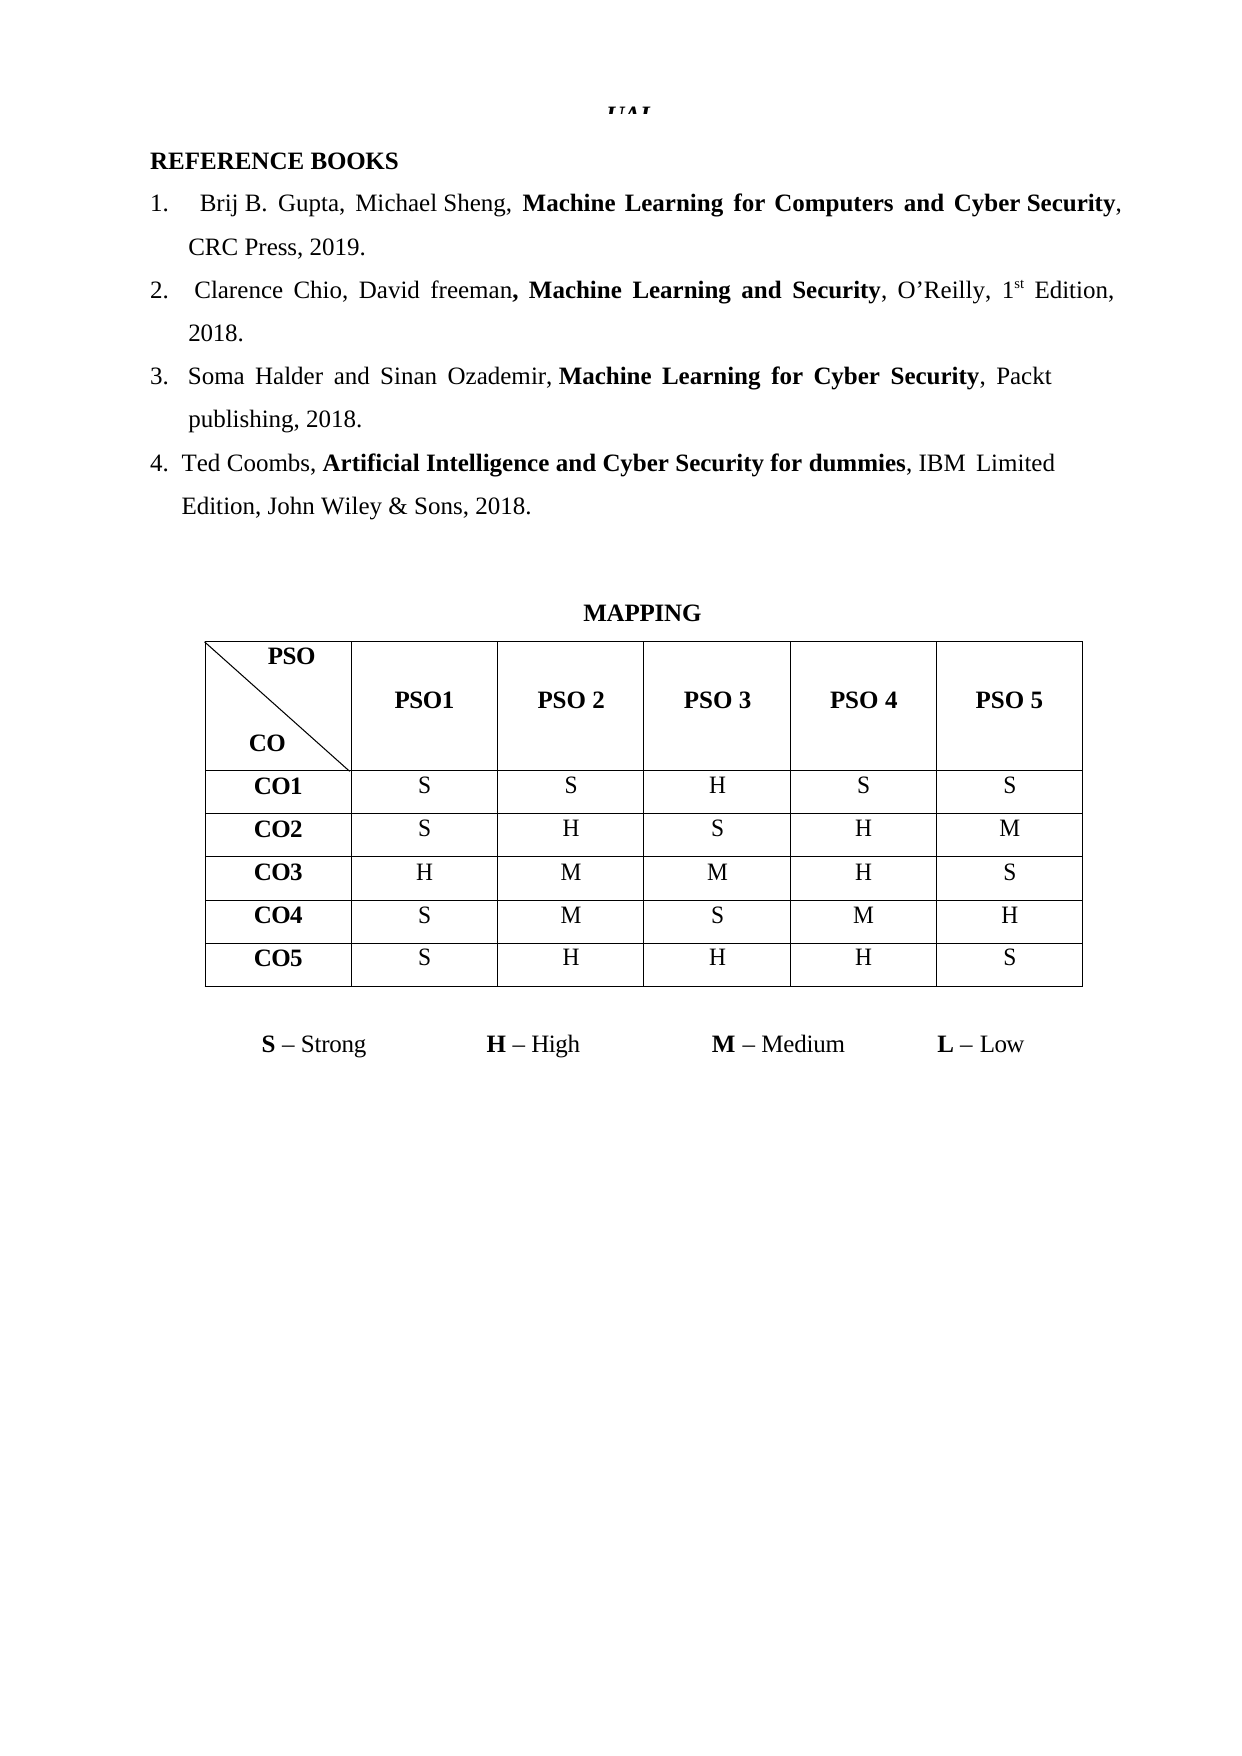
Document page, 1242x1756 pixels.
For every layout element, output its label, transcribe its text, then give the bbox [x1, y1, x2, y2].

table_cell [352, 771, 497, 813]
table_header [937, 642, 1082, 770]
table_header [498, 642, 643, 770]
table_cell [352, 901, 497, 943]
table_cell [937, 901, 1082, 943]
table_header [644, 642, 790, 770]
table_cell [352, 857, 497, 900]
subtitle MAPPING [104, 598, 1181, 626]
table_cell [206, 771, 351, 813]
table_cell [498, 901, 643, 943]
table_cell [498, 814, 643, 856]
list Brij B. Gupta, Michael Sheng, Machine Learning for Computers and Cyber Security, CRC Press, 2019. [150, 188, 1133, 260]
text S – Strong H – High M – Medium L – Low [69, 1029, 1217, 1057]
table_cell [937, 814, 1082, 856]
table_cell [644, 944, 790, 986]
subtitle REFERENCE BOOKS [150, 146, 1217, 175]
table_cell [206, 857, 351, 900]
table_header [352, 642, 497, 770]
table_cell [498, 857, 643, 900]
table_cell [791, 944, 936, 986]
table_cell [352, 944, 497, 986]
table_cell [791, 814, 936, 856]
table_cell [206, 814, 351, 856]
list Clarence Chio, David freeman, Machine Learning and Security, O’Reilly, 1st Edition, 2018. [150, 275, 1131, 347]
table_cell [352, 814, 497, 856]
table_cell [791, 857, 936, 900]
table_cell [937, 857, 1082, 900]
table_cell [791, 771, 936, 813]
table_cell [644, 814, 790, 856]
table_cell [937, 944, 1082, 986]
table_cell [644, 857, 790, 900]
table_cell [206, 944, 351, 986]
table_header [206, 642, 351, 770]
list Ted Coombs, Artificial Intelligence and Cyber Security for dummies, IBM Limited Edition, John Wiley & Sons, 2018. [150, 448, 1058, 519]
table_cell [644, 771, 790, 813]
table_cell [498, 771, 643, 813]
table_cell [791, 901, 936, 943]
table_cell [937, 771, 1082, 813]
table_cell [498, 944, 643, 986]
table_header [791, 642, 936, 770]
list Soma Halder and Sinan Ozademir, Machine Learning for Cyber Security, Packt publishing, 2018. [150, 361, 1065, 433]
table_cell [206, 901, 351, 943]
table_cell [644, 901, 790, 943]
